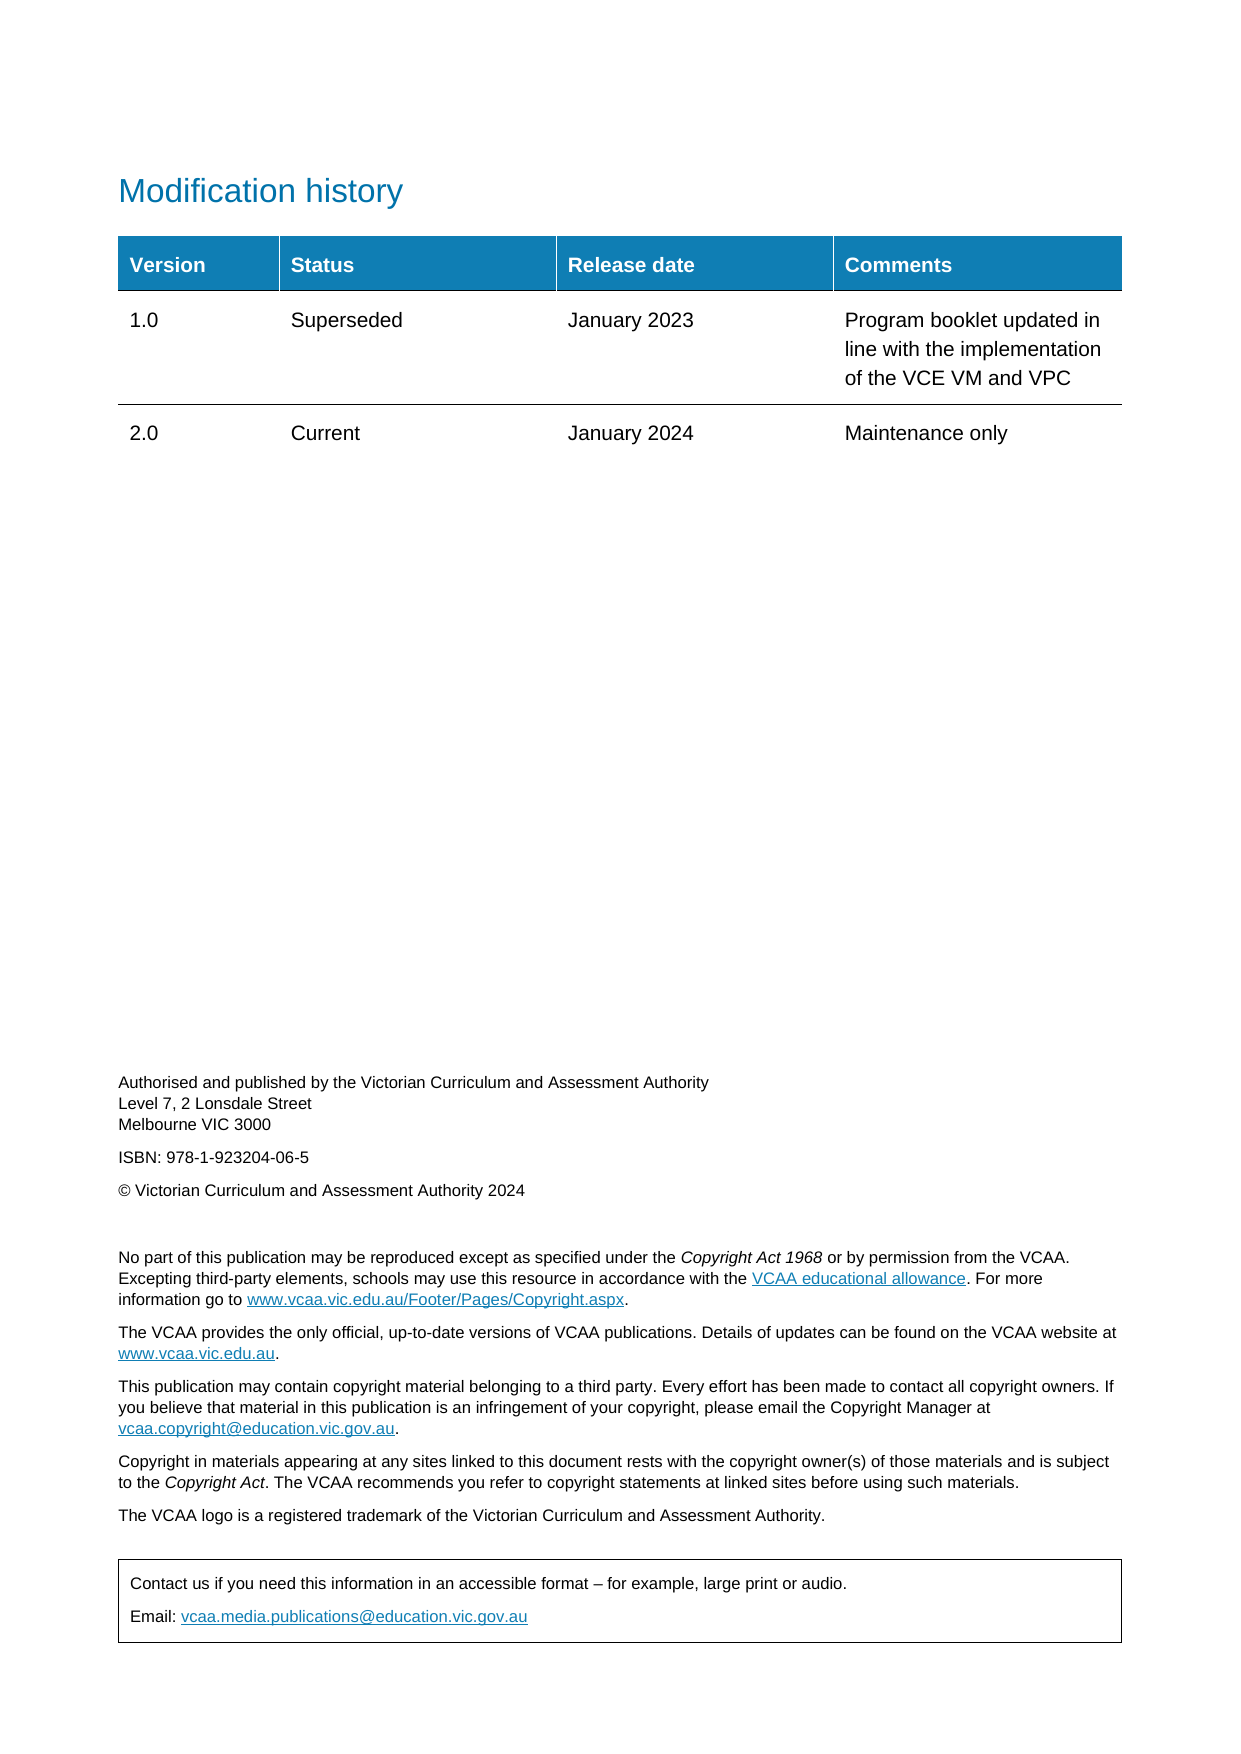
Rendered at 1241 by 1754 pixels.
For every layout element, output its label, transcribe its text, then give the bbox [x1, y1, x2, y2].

table_cell Maintenance only [833, 405, 1122, 459]
table_header Status [280, 236, 556, 290]
table_cell Current [279, 405, 556, 459]
text This publication may contain copyright material belonging to a third party. Every effort has been made to contact all copyright owners. If you believe that material in this publication is an infringement of your copyright, please email the Copyright Manager at vcaa.copyright@education.vic.gov.au. [118, 1376, 1122, 1438]
table_header Release date [557, 236, 833, 290]
table_header Comments [834, 236, 1122, 290]
table_cell Superseded [279, 291, 556, 404]
table_cell January 2023 [556, 291, 833, 404]
text No part of this publication may be reproduced except as specified under the Copyright Act 1968 or by permission from the VCAA. Excepting third-party elements, schools may use this resource in accordance with the VCAA educational allowance. For more information go to www.vcaa.vic.edu.au/Footer/Pages/Copyright.aspx. [118, 1247, 1122, 1309]
text © Victorian Curriculum and Assessment Authority 2024 [118, 1180, 1122, 1201]
text The VCAA provides the only official, up-to-date versions of VCAA publications. Details of updates can be found on the VCAA website at www.vcaa.vic.edu.au. [118, 1322, 1122, 1363]
text ISBN: 978-1-923204-06-5 [118, 1147, 1122, 1167]
table_cell January 2024 [556, 405, 833, 459]
text Modification history [118, 171, 1122, 210]
table_cell 1.0 [118, 291, 279, 404]
table_header Version [118, 236, 279, 290]
table_cell Program booklet updated in line with the implementation of the VCE VM and VPC [833, 291, 1122, 404]
table_cell 2.0 [118, 405, 279, 459]
text The VCAA logo is a registered trademark of the Victorian Curriculum and Assessment Authority. [118, 1505, 1122, 1526]
text Copyright in materials appearing at any sites linked to this document rests with the copyright owner(s) of those materials and is subject to the Copyright Act. The VCAA recommends you refer to copyright statements at linked sites before using such materials. [118, 1451, 1122, 1492]
text Authorised and published by the Victorian Curriculum and Assessment Authority Level 7, 2 Lonsdale Street Melbourne VIC 3000 [118, 1072, 1122, 1134]
table_header Contact us if you need this information in an accessible format – for example, large print or audio. Email: vcaa.media.publications@education.vic.gov.au [119, 1560, 1121, 1642]
